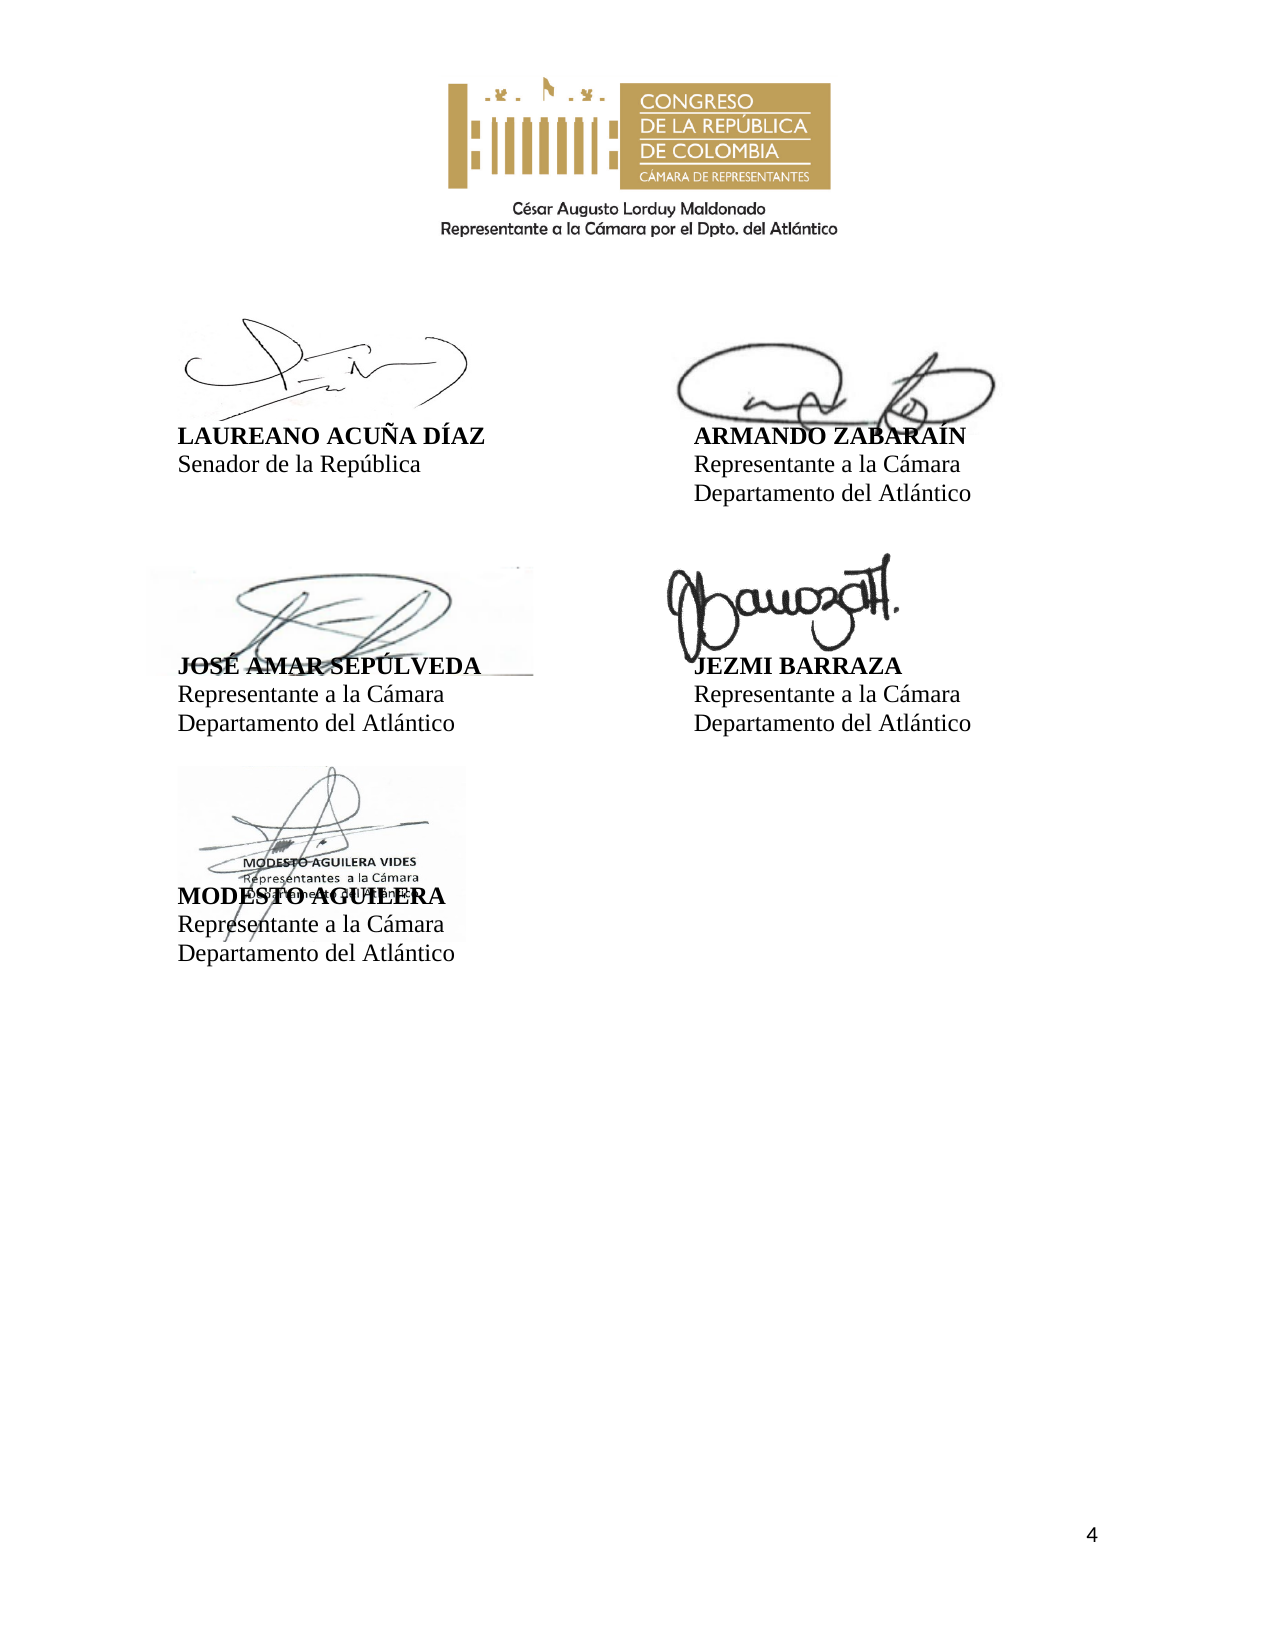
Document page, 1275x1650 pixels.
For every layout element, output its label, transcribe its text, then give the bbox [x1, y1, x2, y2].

picture [666, 552, 900, 651]
text Senador de la República Representante a la Cámara [177, 449, 1098, 478]
text Representante a la Cámara [177, 909, 1098, 938]
text Representante a la Cámara Representante a la Cámara [177, 679, 1098, 708]
text JOSÉ AMAR SEPÚLVEDA JEZMI BARRAZA [177, 651, 1098, 679]
picture [146, 561, 534, 676]
picture [432, 73, 843, 244]
text Departamento del Atlántico Departamento del Atlántico [177, 708, 1098, 737]
picture [670, 337, 1005, 421]
picture [177, 766, 467, 881]
text LAUREANO ACUÑA DÍAZ ARMANDO ZABARAÍN [177, 421, 1098, 449]
text Departamento del Atlántico [177, 478, 1098, 507]
text Departamento del Atlántico [177, 938, 1098, 967]
picture [177, 314, 473, 421]
text MODESTO AGUILERA [177, 881, 1098, 909]
